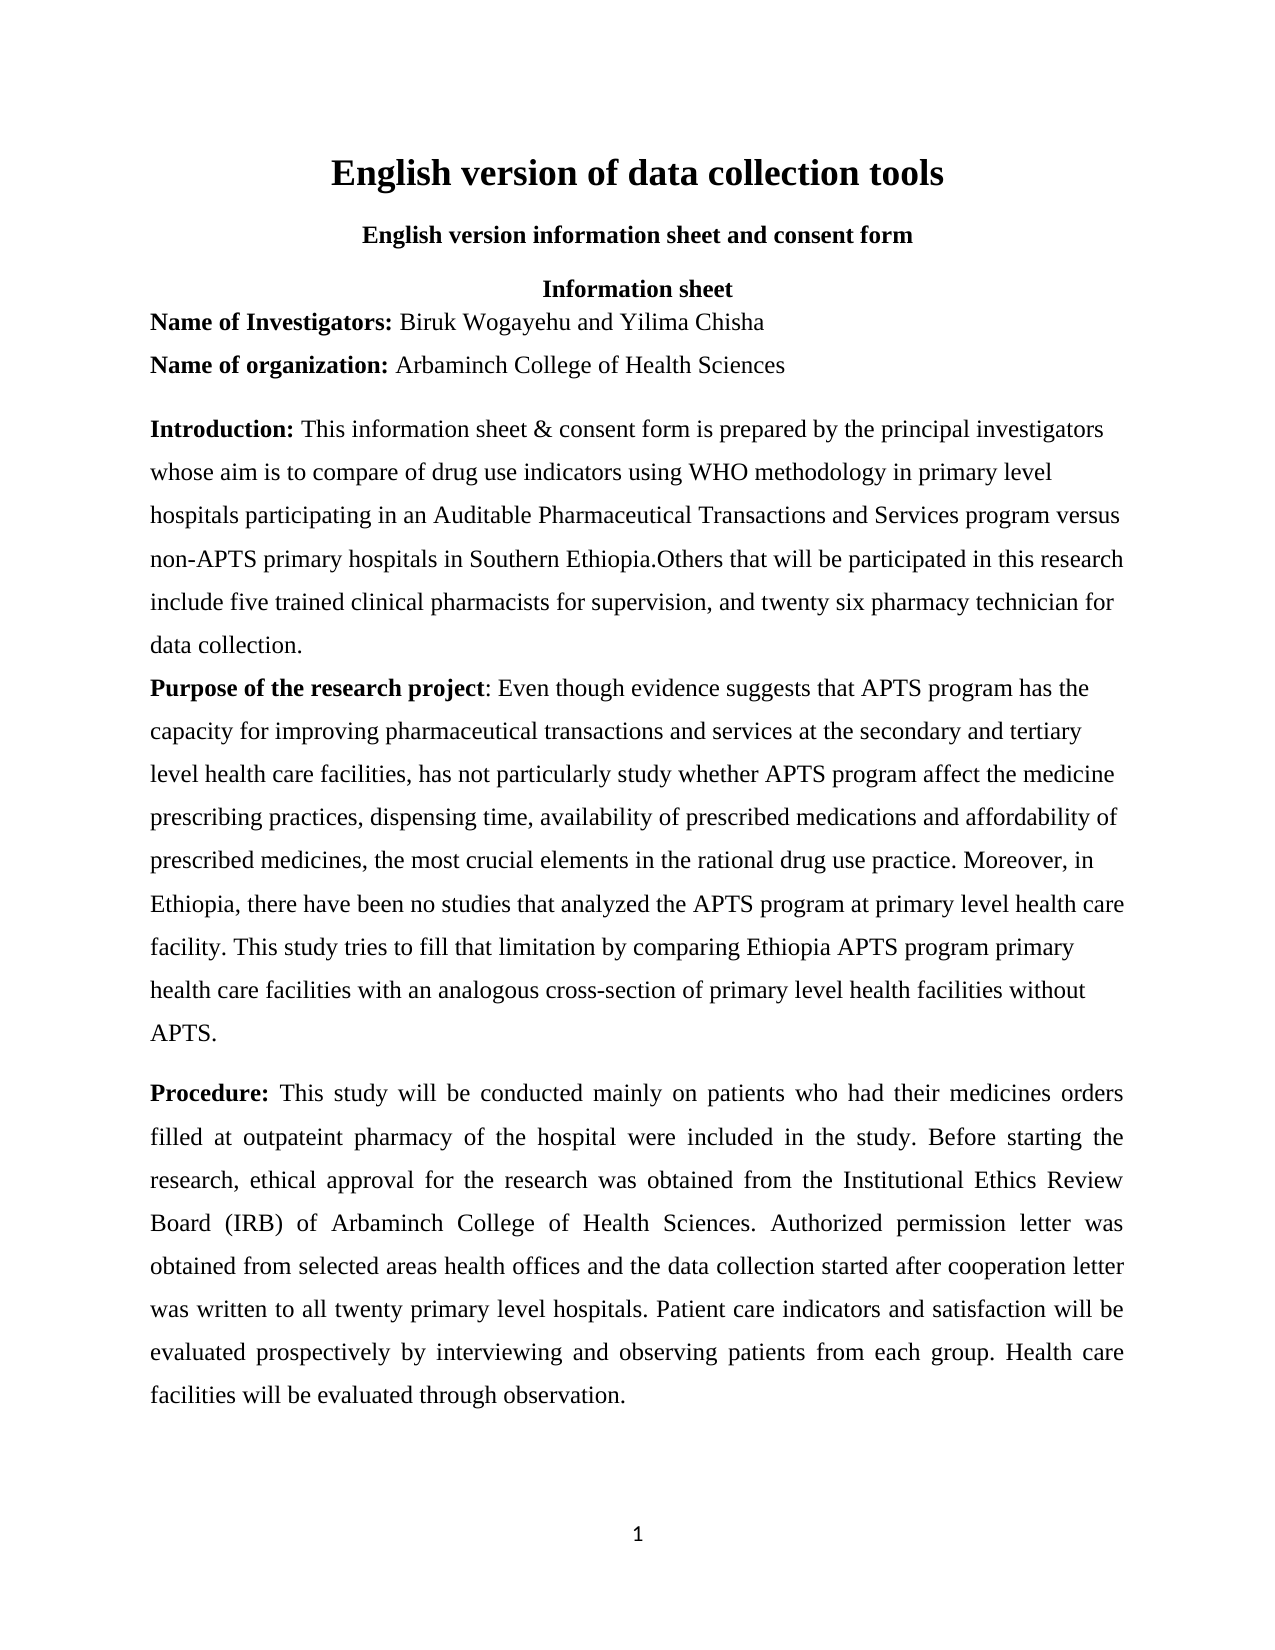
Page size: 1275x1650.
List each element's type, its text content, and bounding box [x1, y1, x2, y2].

text Introduction: This information sheet & consent form is prepared by the principal investigators whose aim is to compare of drug use indicators using WHO methodology in primary level hospitals participating in an Auditable Pharmaceutical Transactions and Services program versus non-APTS primary hospitals in Southern Ethiopia.Others that will be participated in this research include five trained clinical pharmacists for supervision, and twenty six pharmacy technician for data collection. [150, 414, 1125, 659]
subtitle English version information sheet and consent form [150, 220, 1125, 249]
text Purpose of the research project: Even though evidence suggests that APTS program has the capacity for improving pharmaceutical transactions and services at the secondary and tertiary level health care facilities, has not particularly study whether APTS program affect the medicine prescribing practices, dispensing time, availability of prescribed medications and affordability of prescribed medicines, the most crucial elements in the rational drug use practice. Moreover, in Ethiopia, there have been no studies that analyzed the APTS program at primary level health care facility. This study tries to fill that limitation by comparing Ethiopia APTS program primary health care facilities with an analogous cross-section of primary level health facilities without APTS. [150, 673, 1125, 1047]
subtitle Information sheet [150, 274, 1125, 303]
list Name of organization: Arbaminch College of Health Sciences [150, 350, 1125, 379]
list Procedure: This study will be conducted mainly on patients who had their medicines orders filled at outpateint pharmacy of the hospital were included in the study. Before starting the research, ethical approval for the research was obtained from the Institutional Ethics Review Board (IRB) of Arbaminch College of Health Sciences. Authorized permission letter was obtained from selected areas health offices and the data collection started after cooperation letter was written to all twenty primary level hospitals. Patient care indicators and satisfaction will be evaluated prospectively by interviewing and observing patients from each group. Health care facilities will be evaluated through observation. [150, 1078, 1125, 1409]
text English version of data collection tools [150, 150, 1125, 193]
list Name of Investigators: Biruk Wogayehu and Yilima Chisha [150, 307, 1125, 336]
